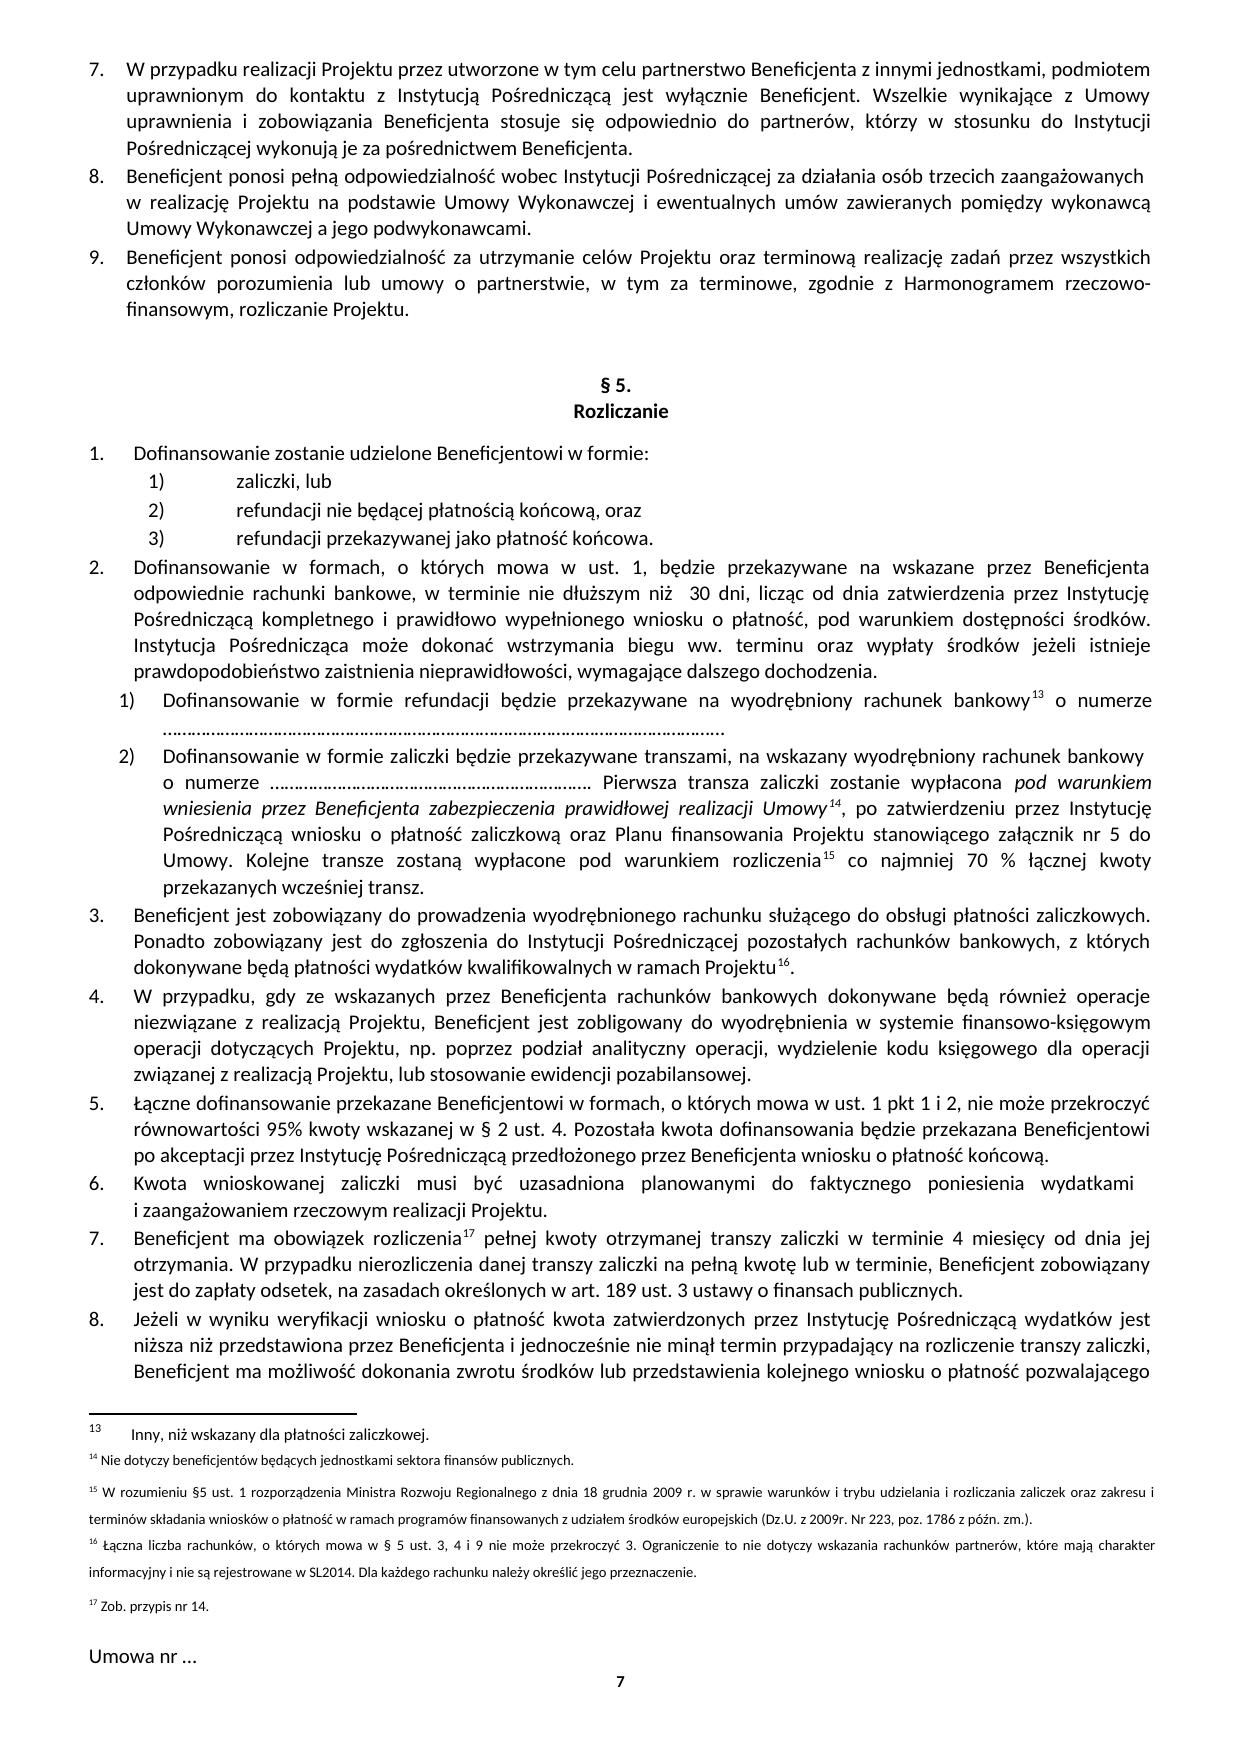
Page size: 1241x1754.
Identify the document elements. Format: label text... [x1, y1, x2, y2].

list refundacji przekazywanej jako płatność końcowa. [148, 526, 886, 551]
list Kwota wnioskowanej zaliczki musi być uzasadniona planowanymi do faktycznego poniesienia wydatkami i zaangażowaniem rzeczowym realizacji Projektu. [89, 1171, 1152, 1222]
list Beneficjent jest zobowiązany do prowadzenia wyodrębnionego rachunku służącego do obsługi płatności zaliczkowych. Ponadto zobowiązany jest do zgłoszenia do Instytucji Pośredniczącej pozostałych rachunków bankowych, z których dokonywane będą płatności wydatków kwalifikowalnych w ramach Projektu. [89, 902, 1152, 980]
list refundacji nie będącej płatnością końcową, oraz [148, 497, 886, 522]
list Dofinansowanie zostanie udzielone Beneficjentowi w formie: [89, 440, 1152, 466]
list W przypadku, gdy ze wskazanych przez Beneficjenta rachunków bankowych dokonywane będą również operacje niezwiązane z realizacją Projektu, Beneficjent jest zobligowany do wyodrębnienia w systemie finansowo-księgowym operacji dotyczących Projektu, np. poprzez podział analityczny operacji, wydzielenie kodu księgowego dla operacji związanej z realizacją Projektu, lub stosowanie ewidencji pozabilansowej. [89, 983, 1152, 1087]
list Dofinansowanie w formach, o których mowa w ust. 1, będzie przekazywane na wskazane przez Beneficjenta odpowiednie rachunki bankowe, w terminie nie dłuższym niż 30 dni, licząc od dnia zatwierdzenia przez Instytucję Pośredniczącą kompletnego i prawidłowo wypełnionego wniosku o płatność, pod warunkiem dostępności środków. Instytucja Pośrednicząca może dokonać wstrzymania biegu ww. terminu oraz wypłaty środków jeżeli istnieje prawdopodobieństwo zaistnienia nieprawidłowości, wymagające dalszego dochodzenia. [89, 554, 1152, 684]
text § 5. Rozliczanie [89, 372, 1152, 424]
list Beneficjent ma obowiązek rozliczenia pełnej kwoty otrzymanej transzy zaliczki w terminie 4 miesięcy od dnia jej otrzymania. W przypadku nierozliczenia danej transzy zaliczki na pełną kwotę lub w terminie, Beneficjent zobowiązany jest do zapłaty odsetek, na zasadach określonych w art. 189 ust. 3 ustawy o finansach publicznych. [89, 1225, 1152, 1303]
list Dofinansowanie w formie zaliczki będzie przekazywane transzami, na wskazany wyodrębniony rachunek bankowy o numerze …………………………………………………………. Pierwsza transza zaliczki zostanie wypłacona pod warunkiem wniesienia przez Beneficjenta zabezpieczenia prawidłowej realizacji Umowy, po zatwierdzeniu przez Instytucję Pośredniczącą wniosku o płatność zaliczkową oraz Planu finansowania Projektu stanowiącego załącznik nr 5 do Umowy. Kolejne transze zostaną wypłacone pod warunkiem rozliczenia co najmniej 70 % łącznej kwoty przekazanych wcześniej transz. [118, 743, 1152, 899]
list W przypadku realizacji Projektu przez utworzone w tym celu partnerstwo Beneficjenta z innymi jednostkami, podmiotem uprawnionym do kontaktu z Instytucją Pośredniczącą jest wyłącznie Beneficjent. Wszelkie wynikające z Umowy uprawnienia i zobowiązania Beneficjenta stosuje się odpowiednio do partnerów, którzy w stosunku do Instytucji Pośredniczącej wykonują je za pośrednictwem Beneficjenta. [89, 56, 1152, 160]
list Dofinansowanie w formie refundacji będzie przekazywane na wyodrębniony rachunek bankowy o numerze ……………………………………………………………………………………………………... [118, 687, 1152, 740]
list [89, 1306, 1152, 1384]
list zaliczki, lub [148, 469, 886, 494]
list Beneficjent ponosi odpowiedzialność za utrzymanie celów Projektu oraz terminową realizację zadań przez wszystkich członków porozumienia lub umowy o partnerstwie, w tym za terminowe, zgodnie z Harmonogramem rzeczowo-finansowym, rozliczanie Projektu. [89, 244, 1152, 322]
list Łączne dofinansowanie przekazane Beneficjentowi w formach, o których mowa w ust. 1 pkt 1 i 2, nie może przekroczyć równowartości 95% kwoty wskazanej w § 2 ust. 4. Pozostała kwota dofinansowania będzie przekazana Beneficjentowi po akceptacji przez Instytucję Pośredniczącą przedłożonego przez Beneficjenta wniosku o płatność końcową. [89, 1090, 1152, 1168]
list Beneficjent ponosi pełną odpowiedzialność wobec Instytucji Pośredniczącej za działania osób trzecich zaangażowanych w realizację Projektu na podstawie Umowy Wykonawczej i ewentualnych umów zawieranych pomiędzy wykonawcą Umowy Wykonawczej a jego podwykonawcami. [89, 163, 1152, 241]
